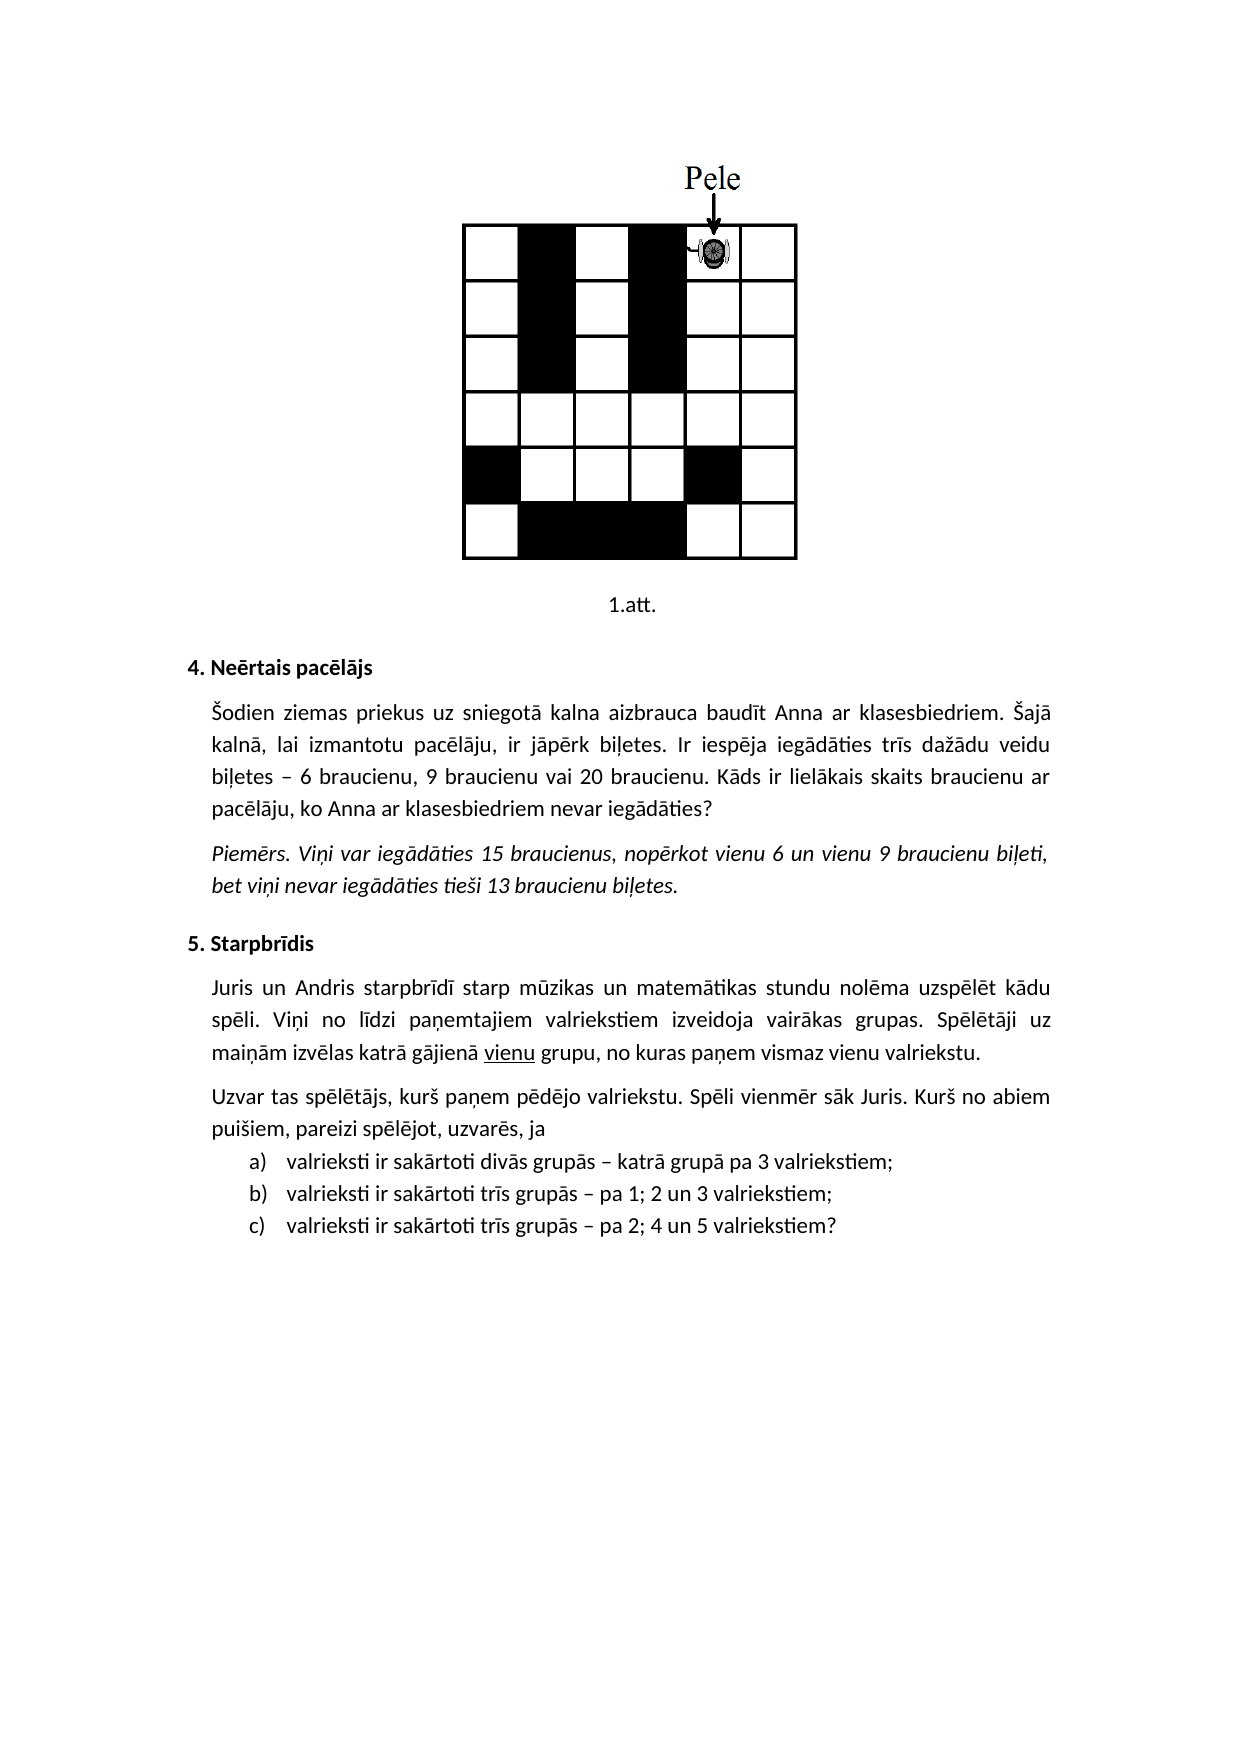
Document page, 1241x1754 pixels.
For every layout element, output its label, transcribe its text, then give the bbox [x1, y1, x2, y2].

text 4. Neērtais pacēlājs [187, 653, 1053, 681]
text Piemērs. Viņi var iegādāties 15 braucienus, nopērkot vienu 6 un vienu 9 braucienu biļeti, bet viņi nevar iegādāties tieši 13 braucienu biļetes. [211, 839, 1053, 899]
text Uzvar tas spēlētājs, kurš paņem pēdējo valriekstu. Spēli vienmēr sāk Juris. Kurš no abiem puišiem, pareizi spēlējot, uzvarēs, ja [211, 1082, 1053, 1143]
list valrieksti ir sakārtoti divās grupās – katrā grupā pa 3 valriekstiem; [249, 1147, 1053, 1175]
text 5. Starpbrīdis [187, 929, 1053, 957]
text Juris un Andris starpbrīdī starp mūzikas un matemātikas stundu nolēma uzspēlēt kādu spēli. Viņi no līdzi paņemtajiem valriekstiem izveidoja vairākas grupas. Spēlētāji uz maiņām izvēlas katrā gājienā vienu grupu, no kuras paņem vismaz vienu valriekstu. [211, 973, 1053, 1066]
text Šodien ziemas priekus uz sniegotā kalna aizbrauca baudīt Anna ar klasesbiedriem. Šajā kalnā, lai izmantotu pacēlāju, ir jāpērk biļetes. Ir iespēja iegādāties trīs dažādu veidu biļetes – 6 braucienu, 9 braucienu vai 20 braucienu. Kāds ir lielākais skaits braucienu ar pacēlāju, ko Anna ar klasesbiedriem nevar iegādāties? [211, 698, 1053, 823]
list valrieksti ir sakārtoti trīs grupās – pa 2; 4 un 5 valriekstiem? [249, 1211, 1053, 1239]
list valrieksti ir sakārtoti trīs grupās – pa 1; 2 un 3 valriekstiem; [249, 1179, 1053, 1207]
picture [457, 157, 807, 566]
